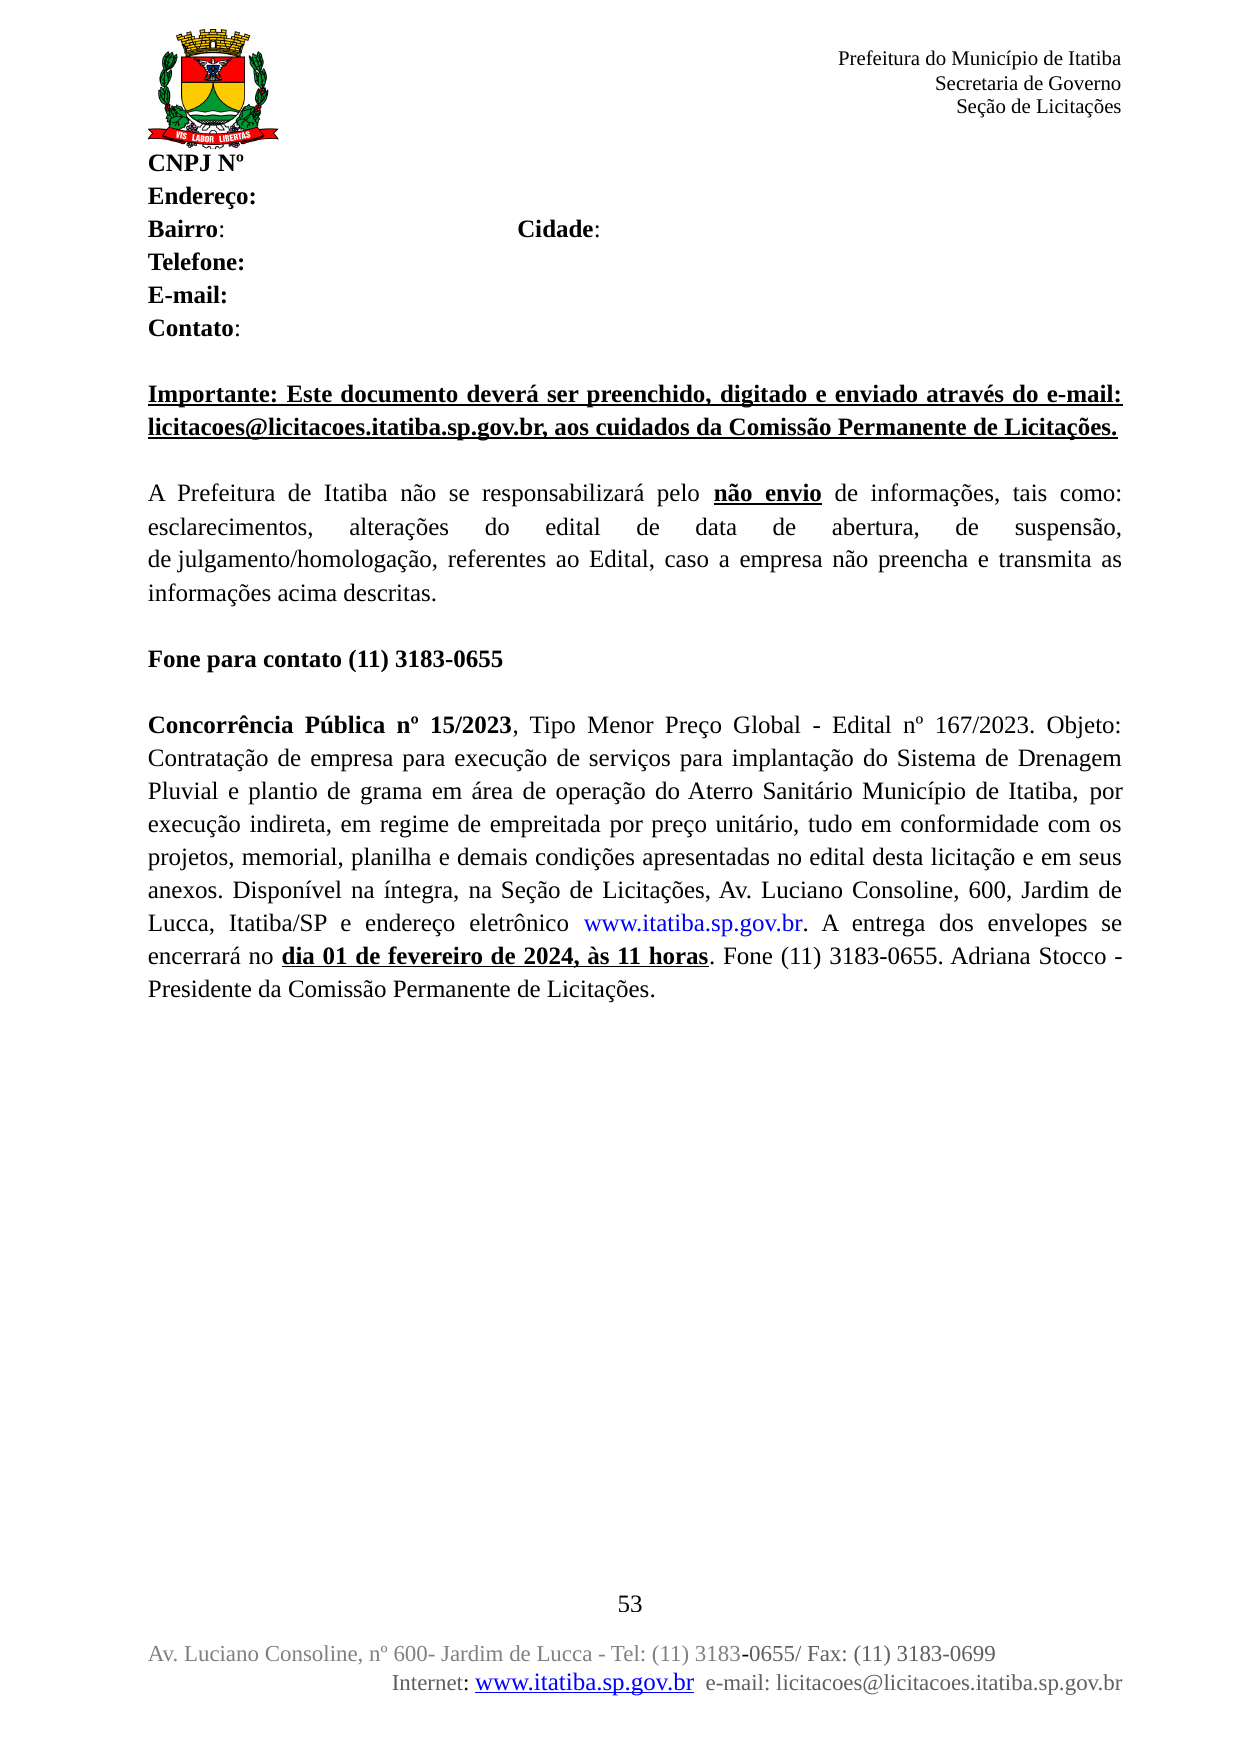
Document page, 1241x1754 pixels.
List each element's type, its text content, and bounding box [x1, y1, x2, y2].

text Concorrência Pública nº 15/2023, Tipo Menor Preço Global - Edital nº 167/2023. Objeto: Contratação de empresa para execução de serviços para implantação do Sistema de Drenagem Pluvial e plantio de grama em área de operação do Aterro Sanitário Município de Itatiba, por execução indireta, em regime de empreitada por preço unitário, tudo em conformidade com os projetos, memorial, planilha e demais condições apresentadas no edital desta licitação e em seus anexos. Disponível na íntegra, na Seção de Licitações, Av. Luciano Consoline, 600, Jardim de Lucca, Itatiba/SP e endereço eletrônico www.itatiba.sp.gov.br. A entrega dos envelopes se encerrará no dia 01 de fevereiro de 2024, às 11 horas. Fone (11) 3183-0655. Adriana Stocco - Presidente da Comissão Permanente de Licitações. [148, 710, 1123, 1003]
text Endereço: [148, 181, 1123, 210]
text CNPJ Nº [148, 148, 1123, 177]
text Contato: [148, 313, 1123, 342]
text Telefone: [148, 247, 1123, 276]
text Bairro: Cidade: [148, 214, 1123, 243]
text Importante: Este documento deverá ser preenchido, digitado e enviado através do e-mail: licitacoes@licitacoes.itatiba.sp.gov.br, aos cuidados da Comissão Permanente de Licitações. [148, 379, 1123, 404]
text A Prefeitura de Itatiba não se responsabilizará pelo não envio de informações, tais como: esclarecimentos, alterações do edital de data de abertura, de suspensão, de julgamento/homologação, referentes ao Edital, caso a empresa não preencha e transmita as informações acima descritas. [148, 478, 1123, 606]
text E-mail: [148, 280, 1123, 309]
text Fone para contato (11) 3183-0655 [148, 644, 1123, 672]
text Importante: Este documento deverá ser preenchido, digitado e enviado através do e-mail: licitacoes@licitacoes.itatiba.sp.gov.br, aos cuidados da Comissão Permanente de Licitações. [148, 406, 1123, 441]
picture [147, 29, 279, 149]
